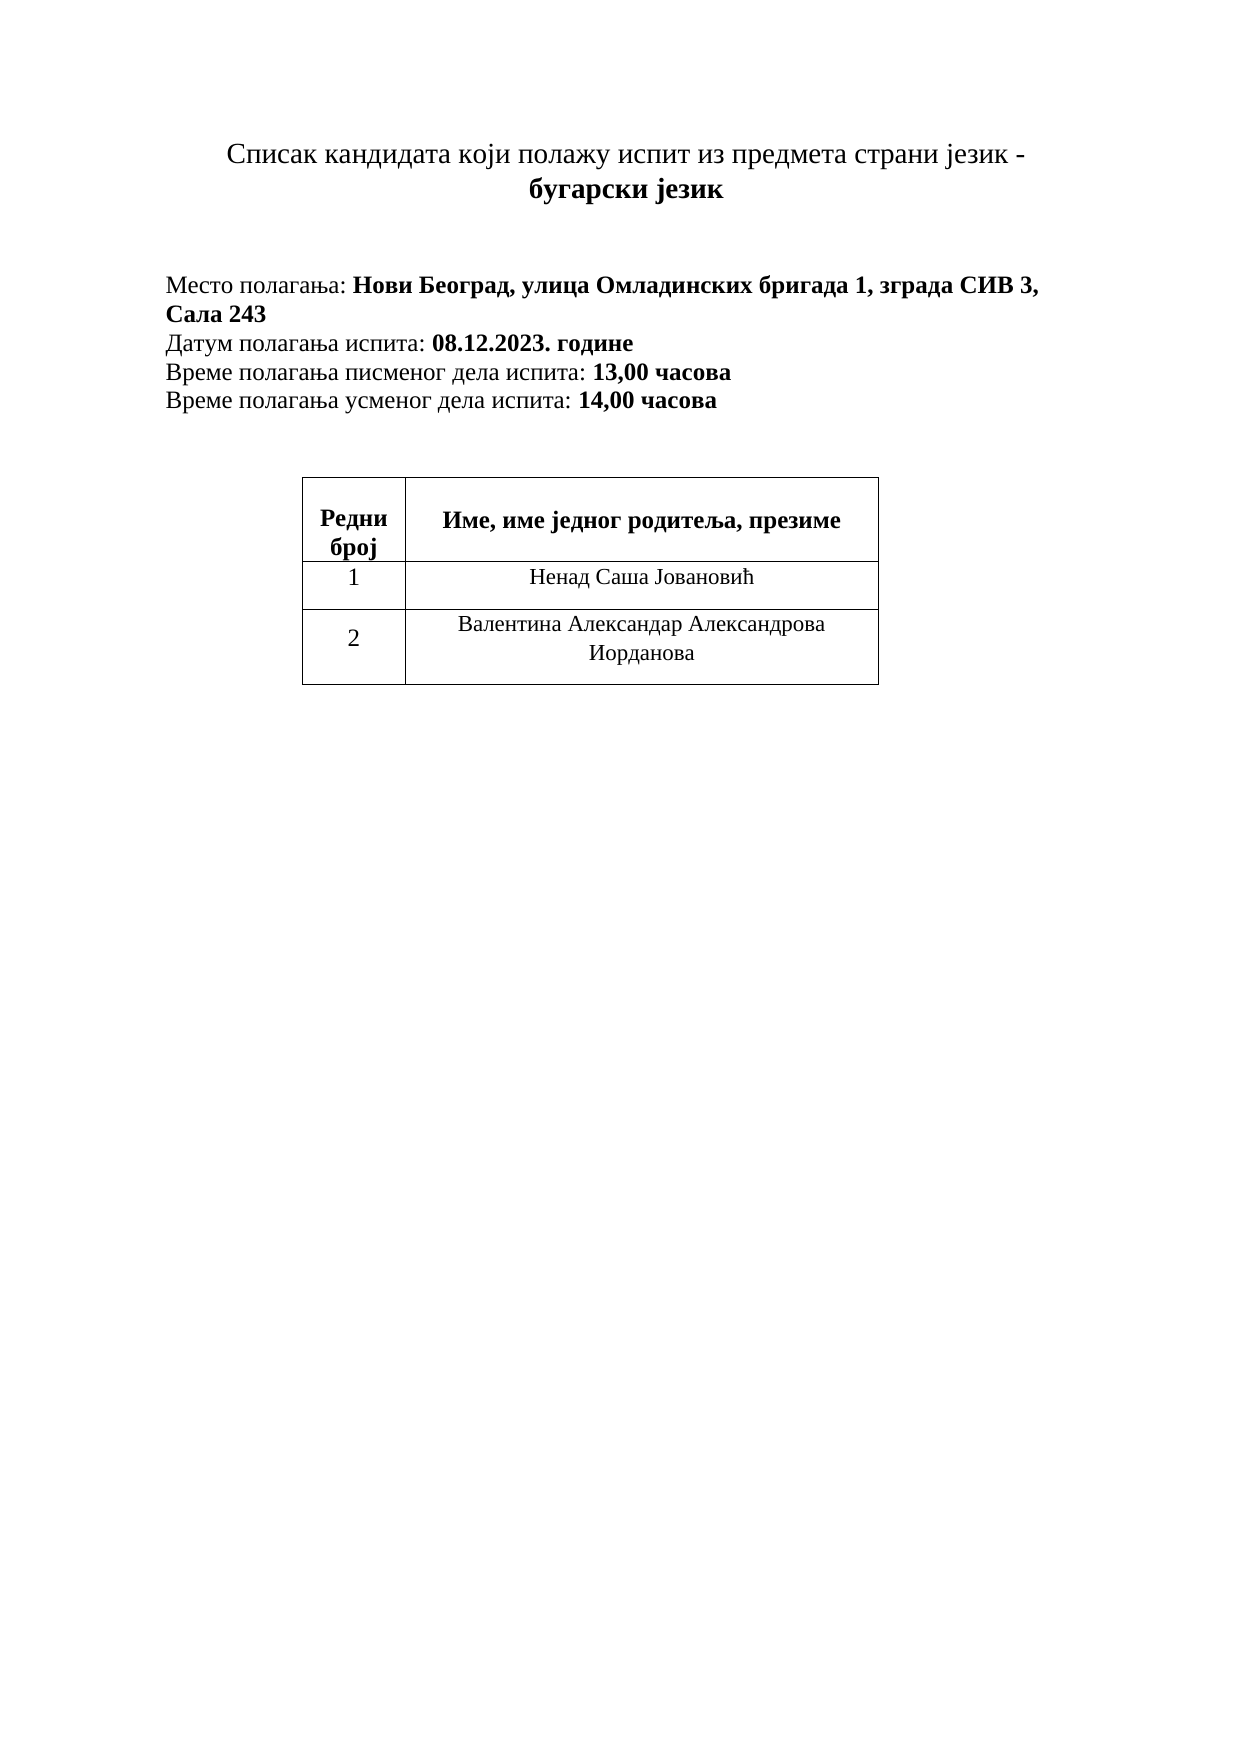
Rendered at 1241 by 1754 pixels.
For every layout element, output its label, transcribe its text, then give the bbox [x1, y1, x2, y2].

table_cell 2 [303, 610, 405, 684]
text Место полагања: Нови Београд, улица Омладинских бригада 1, зграда СИВ 3, Сала 243 [165, 271, 1087, 328]
table_header Редни број [303, 478, 405, 561]
text Време полагања писменог дела испита: 13,00 часова [165, 357, 1087, 386]
table_cell Валентина Александар Александрова Иорданова [406, 610, 878, 684]
text Датум полагања испита: 08.12.2023. године [165, 328, 1087, 357]
table_header Име, име једног родитеља, презиме [406, 478, 878, 561]
text Време полагања усменог дела испита: 14,00 часова [165, 386, 1087, 414]
table_cell 1 [303, 562, 405, 609]
table_cell Ненад Саша Јовановић [406, 562, 878, 609]
text Списак кандидата који полажу испит из предмета страни језик - бугарски језик [165, 136, 1087, 205]
